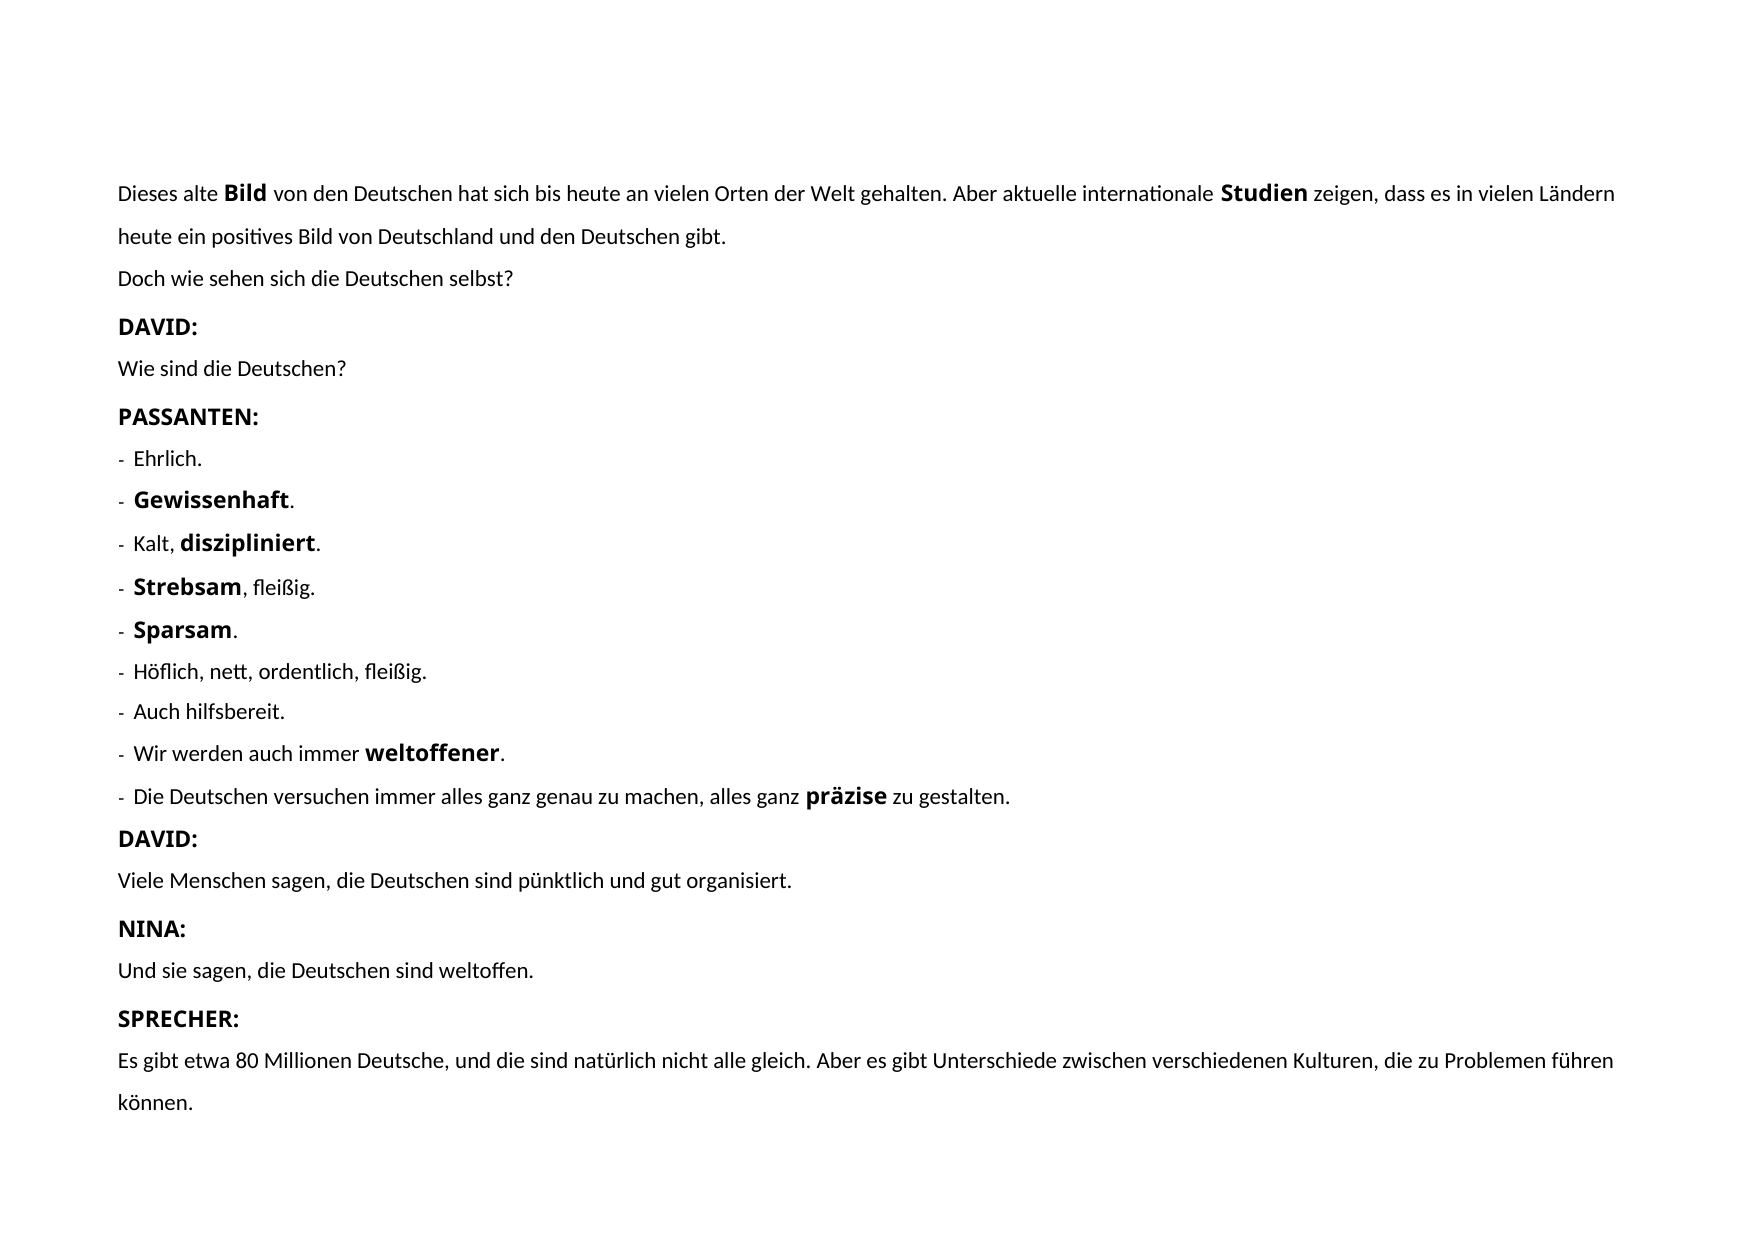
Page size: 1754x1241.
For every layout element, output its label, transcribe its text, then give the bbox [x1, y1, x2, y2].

list Gewissenhaft. [118, 484, 1631, 516]
list Kalt, diszipliniert. [118, 527, 1631, 559]
text Doch wie sehen sich die Deutschen selbst? [118, 264, 1631, 292]
list Sparsam. [118, 614, 1631, 645]
list Die Deutschen versuchen immer alles ganz genau zu machen, alles ganz präzise zu gestalten. [118, 780, 1631, 811]
list Auch hilfsbereit. [118, 697, 1631, 725]
text Viele Menschen sagen, die Deutschen sind pünktlich und gut organisiert. [118, 866, 1631, 894]
text SPRECHER: [118, 1003, 1628, 1034]
text Und sie sagen, die Deutschen sind weltoffen. [118, 956, 1631, 984]
text PASSANTEN: [118, 401, 1628, 433]
text Es gibt etwa 80 Millionen Deutsche, und die sind natürlich nicht alle gleich. Aber es gibt Unterschiede zwischen verschiedenen Kulturen, die zu Problemen führen können. [118, 1046, 1631, 1116]
list Ehrlich. [118, 444, 1631, 472]
text NINA: [118, 913, 1628, 944]
text DAVID: [118, 311, 1628, 343]
text Wie sind die Deutschen? [118, 354, 1631, 382]
text Dieses alte Bild von den Deutschen hat sich bis heute an vielen Orten der Welt gehalten. Aber aktuelle internationale Studien zeigen, dass es in vielen Ländern heute ein positives Bild von Deutschland und den Deutschen gibt. [118, 177, 1631, 250]
list Höflich, nett, ordentlich, fleißig. [118, 657, 1631, 685]
list Wir werden auch immer weltoffener. [118, 737, 1631, 768]
list Strebsam, fleißig. [118, 571, 1631, 602]
text DAVID: [118, 823, 1628, 854]
